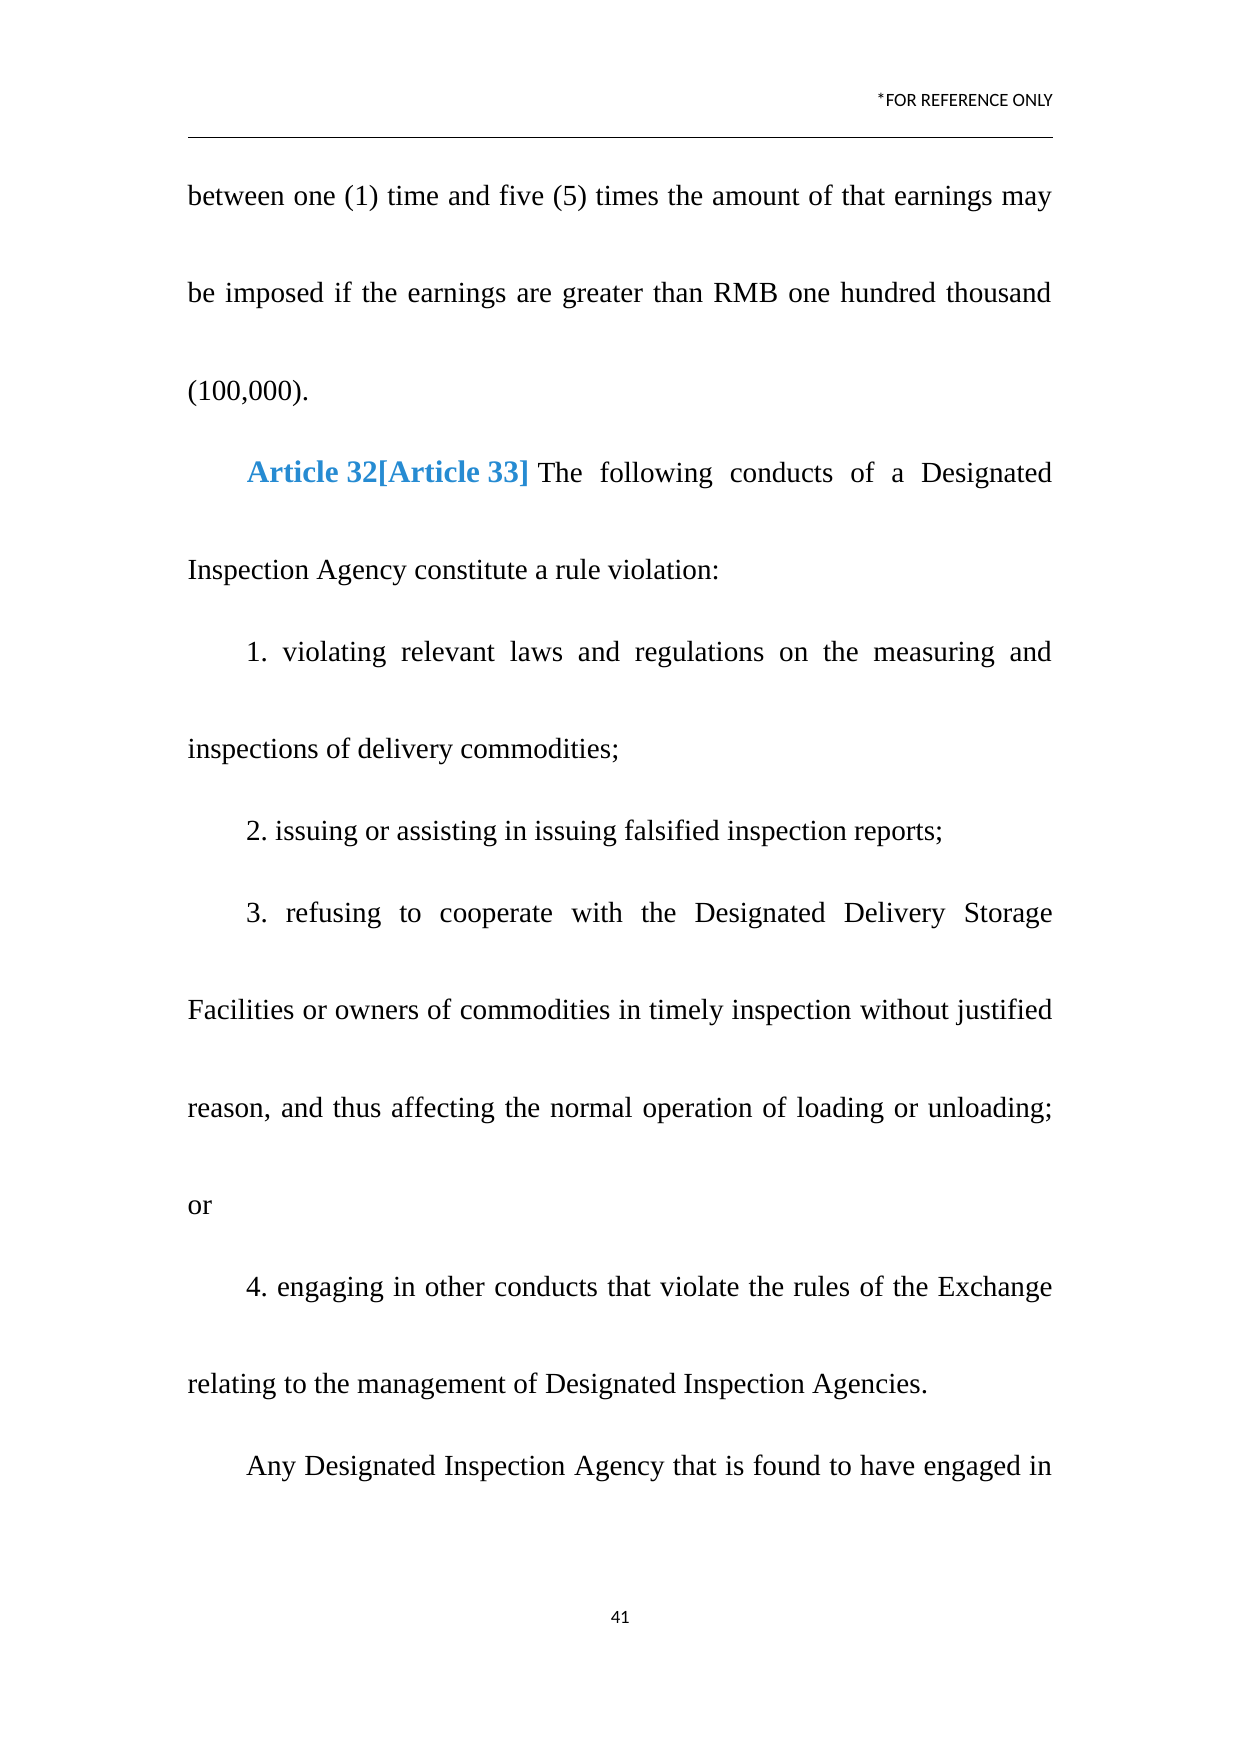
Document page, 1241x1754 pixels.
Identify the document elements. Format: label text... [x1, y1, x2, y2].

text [187, 1433, 1053, 1498]
text 2. issuing or assisting in issuing falsified inspection reports; [187, 797, 1053, 862]
text 1. violating relevant laws and regulations on the measuring and inspections of delivery commodities; [187, 618, 1053, 781]
text 3. refusing to cooperate with the Designated Delivery Storage Facilities or owners of commodities in timely inspection without justified reason, and thus affecting the normal operation of loading or unloading; or [187, 879, 1053, 1237]
list The following conducts of a Designated Inspection Agency constitute a rule violation: [187, 439, 1053, 601]
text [187, 162, 1053, 422]
text 4. engaging in other conducts that violate the rules of the Exchange relating to the management of Designated Inspection Agencies. [187, 1253, 1053, 1416]
